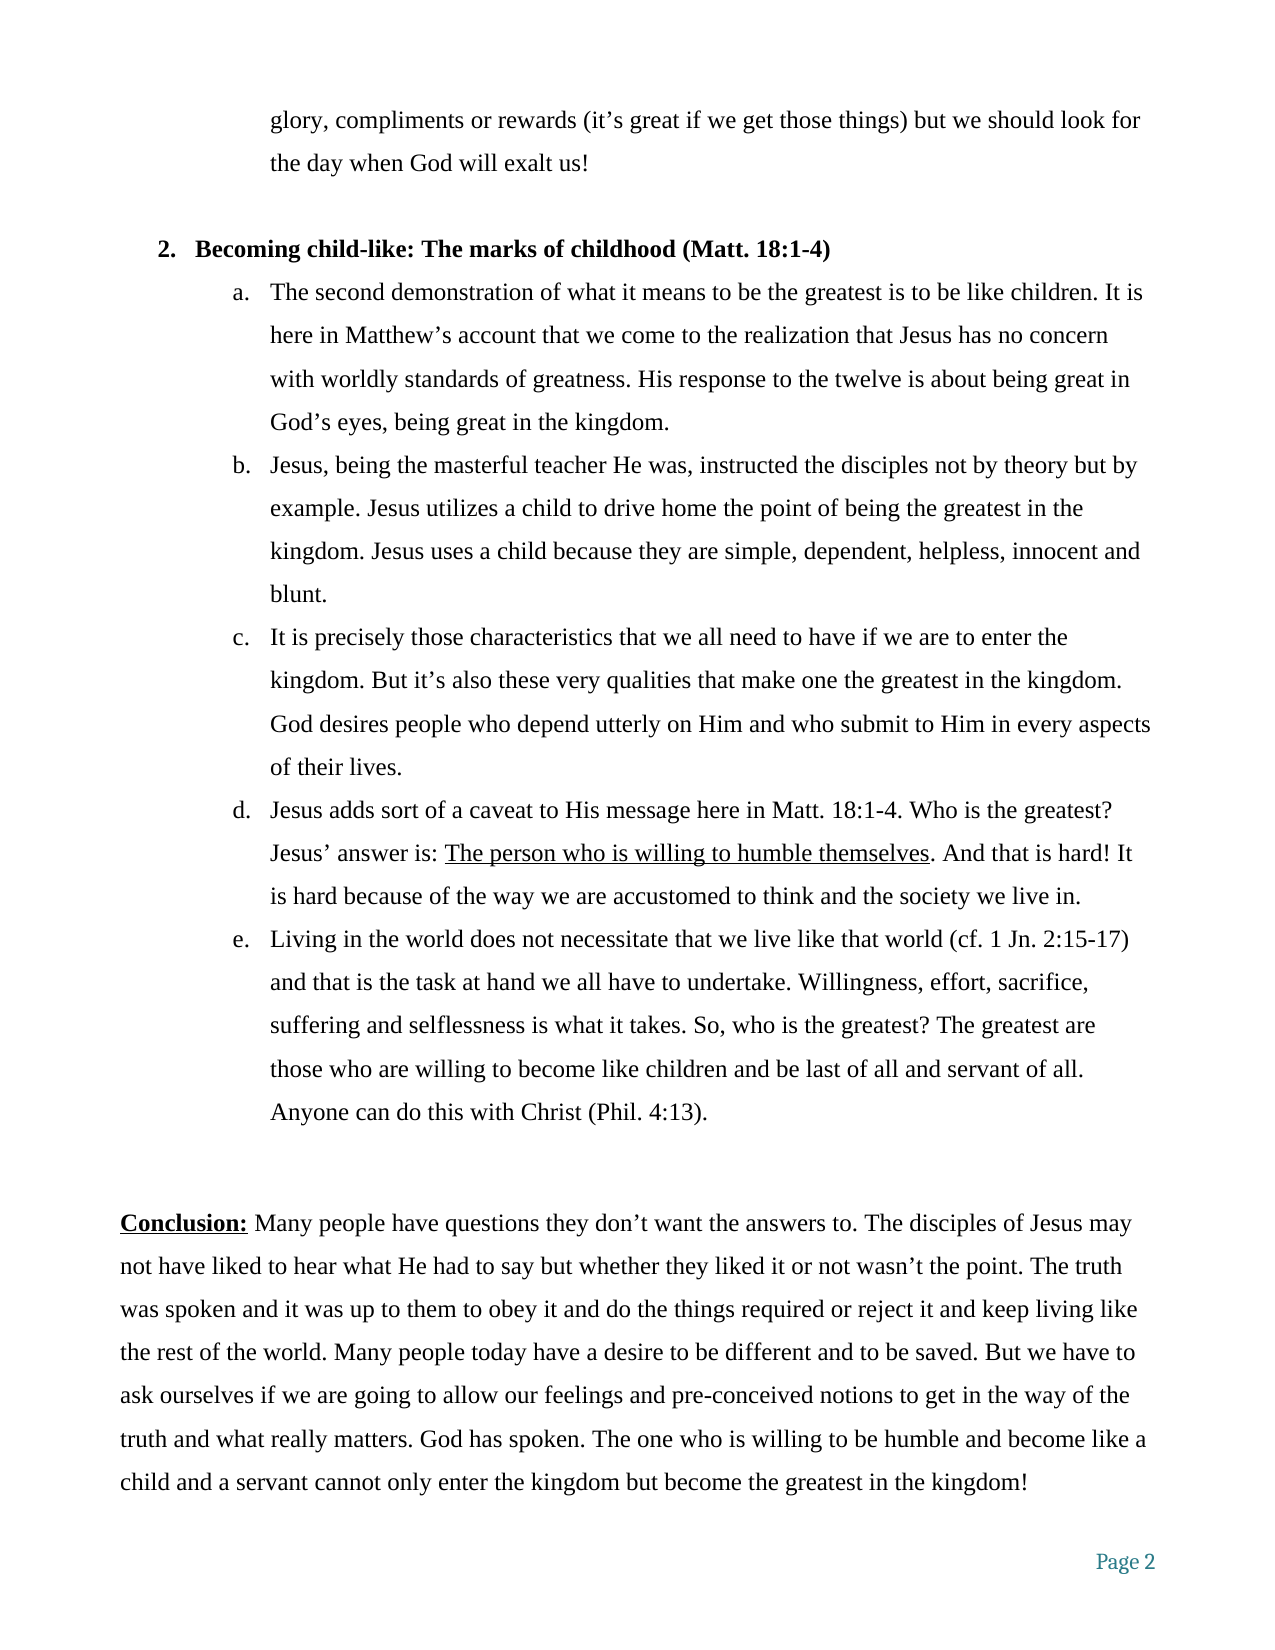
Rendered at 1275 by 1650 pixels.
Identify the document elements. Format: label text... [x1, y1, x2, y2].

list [232, 105, 1155, 177]
text Conclusion: Many people have questions they don’t want the answers to. The disciples of Jesus may not have liked to hear what He had to say but whether they liked it or not wasn’t the point. The truth was spoken and it was up to them to obey it and do the things required or reject it and keep living like the rest of the world. Many people today have a desire to be different and to be saved. But we have to ask ourselves if we are going to allow our feelings and pre-conceived notions to get in the way of the truth and what really matters. God has spoken. The one who is willing to be humble and become like a child and a servant cannot only enter the kingdom but become the greatest in the kingdom! [120, 1208, 1155, 1496]
list Jesus, being the masterful teacher He was, instructed the disciples not by theory but by example. Jesus utilizes a child to drive home the point of being the greatest in the kingdom. Jesus uses a child because they are simple, dependent, helpless, innocent and blunt. [232, 450, 1155, 608]
list It is precisely those characteristics that we all need to have if we are to enter the kingdom. But it’s also these very qualities that make one the greatest in the kingdom. God desires people who depend utterly on Him and who submit to Him in every aspects of their lives. [232, 622, 1155, 781]
list Jesus adds sort of a caveat to His message here in Matt. 18:1-4. Who is the greatest? Jesus’ answer is: The person who is willing to humble themselves. And that is hard! It is hard because of the way we are accustomed to think and the society we live in. [232, 795, 1155, 910]
list Living in the world does not necessitate that we live like that world (cf. 1 Jn. 2:15-17) and that is the task at hand we all have to undertake. Willingness, effort, sacrifice, suffering and selflessness is what it takes. So, who is the greatest? The greatest are those who are willing to become like children and be last of all and servant of all. Anyone can do this with Christ (Phil. 4:13). [232, 924, 1155, 1126]
list Becoming child-like: The marks of childhood (Matt. 18:1-4) [157, 234, 1155, 263]
list The second demonstration of what it means to be the greatest is to be like children. It is here in Matthew’s account that we come to the realization that Jesus has no concern with worldly standards of greatness. His response to the twelve is about being great in God’s eyes, being great in the kingdom. [232, 277, 1155, 436]
